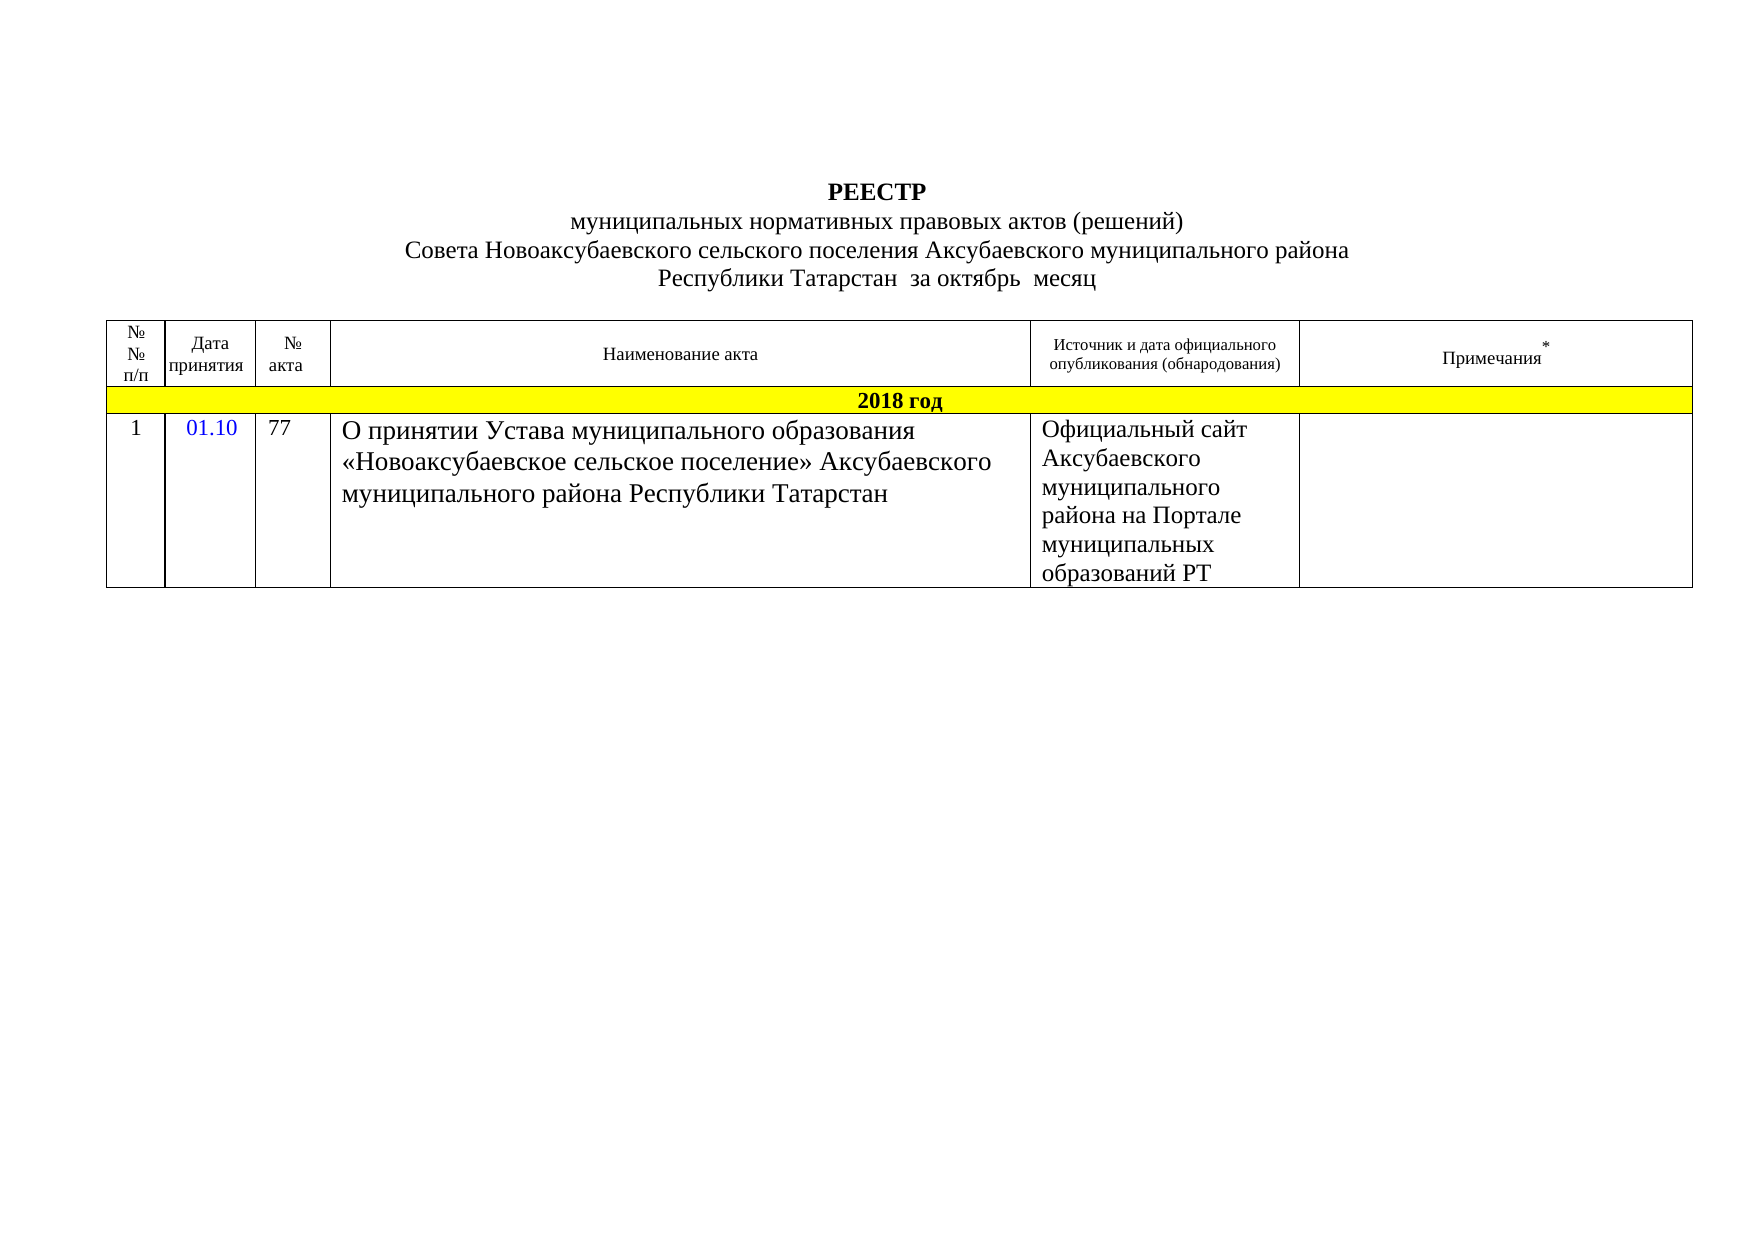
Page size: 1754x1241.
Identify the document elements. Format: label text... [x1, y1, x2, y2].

table_header Наименование акта [331, 321, 1030, 386]
table_cell 2018 год [107, 387, 1692, 413]
table_header № акта [256, 321, 330, 386]
table_header Источник и дата официального опубликования (обнародования) [1031, 321, 1299, 386]
table_cell [1300, 414, 1692, 587]
subtitle Совета Новоаксубаевского сельского поселения Аксубаевского муниципального района [118, 235, 1636, 263]
table_cell 01.10 [166, 414, 255, 587]
table_header Примечания* [1300, 321, 1692, 386]
table_header №№ п/п [107, 321, 164, 386]
subtitle муниципальных нормативных правовых актов (решений) [118, 206, 1636, 235]
table_cell 77 [256, 414, 330, 587]
table_cell 1 [107, 414, 164, 587]
table_cell Официальный сайт Аксубаевского муниципального района на Портале муниципальных образований РТ [1031, 414, 1299, 587]
table_header Дата принятия [166, 321, 255, 386]
subtitle Республики Татарстан за октябрь месяц [118, 263, 1636, 292]
subtitle РЕЕСТР [118, 177, 1636, 206]
table_cell О принятии Устава муниципального образования «Новоаксубаевское сельское поселение» Аксубаевского муниципального района Республики Татарстан [331, 414, 1030, 587]
